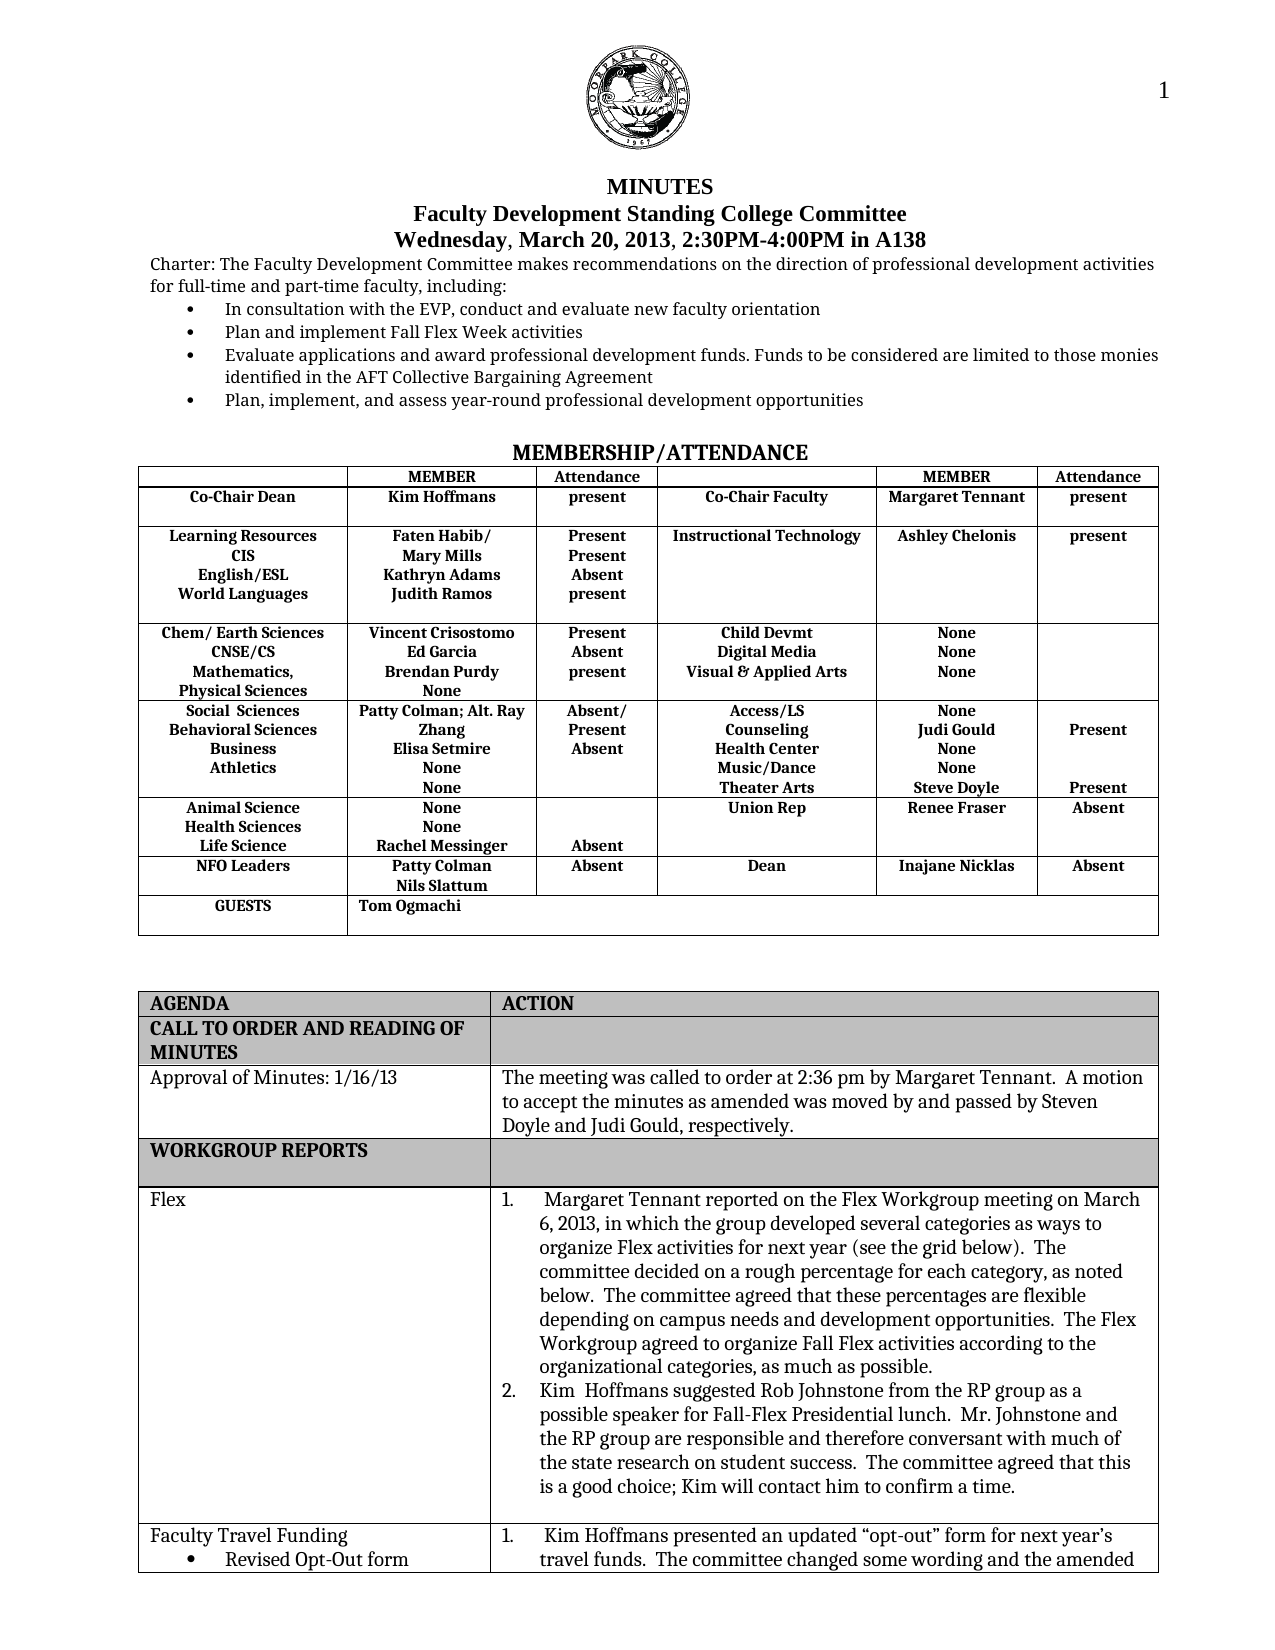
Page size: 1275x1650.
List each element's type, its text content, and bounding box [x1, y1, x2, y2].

table_cell Margaret Tennant [877, 488, 1037, 526]
table_header MEMBER [877, 467, 1037, 486]
table_cell Union Rep [658, 798, 876, 856]
table_cell Vincent Crisostomo Ed Garcia Brendan Purdy None [348, 624, 536, 700]
table_cell Margaret Tennant reported on the Flex Workgroup meeting on March 6, 2013, in which the group developed several categories as ways to organize Flex activities for next year (see the grid below). The committee decided on a rough percentage for each category, as noted below. The committee agreed that these percentages are flexible depending on campus needs and development opportunities. The Flex Workgroup agreed to organize Fall Flex activities according to the organizational categories, as much as possible. Kim Hoffmans suggested Rob Johnstone from the RP group as a possible speaker for Fall-Flex Presidential lunch. Mr. Johnstone and the RP group are responsible and therefore conversant with much of the state research on student success. The committee agreed that this is a good choice; Kim will contact him to confirm a time. [491, 1188, 1158, 1523]
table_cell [491, 1524, 1158, 1572]
table_cell Patty Colman; Alt. Ray Zhang Elisa Setmire None None [348, 701, 536, 797]
table_cell [491, 1017, 1158, 1064]
table_header Attendance [1038, 467, 1158, 486]
table_header [139, 467, 347, 486]
table_cell Absent/ Present Absent [537, 701, 657, 797]
table_cell Flex [139, 1188, 490, 1523]
table_cell NFO Leaders [139, 857, 347, 895]
table_cell Present Absent present [537, 624, 657, 700]
text MEMBERSHIP/ATTENDANCE [150, 440, 1170, 466]
table_cell Chem/ Earth Sciences CNSE/CS Mathematics, Physical Sciences [139, 624, 347, 700]
table_cell present [1038, 527, 1158, 623]
list Evaluate applications and award professional development funds. Funds to be considered are limited to those monies identified in the AFT Collective Bargaining Agreement [187, 343, 1168, 389]
table_cell GUESTS [139, 896, 347, 934]
table_cell Patty Colman Nils Slattum [348, 857, 536, 895]
table_cell Social Sciences Behavioral Sciences Business Athletics [139, 701, 347, 797]
table_cell Present Present [1038, 701, 1158, 797]
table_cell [139, 1524, 490, 1572]
list Plan, implement, and assess year-round professional development opportunities [187, 389, 1168, 411]
table_cell Faten Habib/ Mary Mills Kathryn Adams Judith Ramos [348, 527, 536, 623]
table_header Attendance [537, 467, 657, 486]
table_cell WORKGROUP REPORTS [139, 1139, 490, 1186]
list Plan and implement Fall Flex Week activities [187, 321, 1168, 343]
table_cell Absent [537, 798, 657, 856]
table_header ACTION [491, 992, 1158, 1016]
table_cell Absent [1038, 857, 1158, 895]
table_cell None Judi Gould None None Steve Doyle [877, 701, 1037, 797]
table_cell Absent [1038, 798, 1158, 856]
table_cell Co-Chair Dean [139, 488, 347, 526]
list In consultation with the EVP, conduct and evaluate new faculty orientation [187, 298, 1168, 321]
table_cell Co-Chair Faculty [658, 488, 876, 526]
text Wednesday, March 20, 2013, 2:30PM-4:00PM in A138 [150, 226, 1170, 252]
table_cell Instructional Technology [658, 527, 876, 623]
table_cell None None Rachel Messinger [348, 798, 536, 856]
table_cell Tom Ogmachi [348, 896, 1158, 934]
table_cell Access/LS Counseling Health Center Music/Dance Theater Arts [658, 701, 876, 797]
table_cell The meeting was called to order at 2:36 pm by Margaret Tennant. A motion to accept the minutes as amended was moved by and passed by Steven Doyle and Judi Gould, respectively. [491, 1066, 1158, 1137]
table_header AGENDA [139, 992, 490, 1016]
table_cell Present Present Absent present [537, 527, 657, 623]
table_cell Inajane Nicklas [877, 857, 1037, 895]
table_cell Absent [537, 857, 657, 895]
table_cell None None None [877, 624, 1037, 700]
table_cell Learning Resources CIS English/ESL World Languages [139, 527, 347, 623]
table_cell Approval of Minutes: 1/16/13 [139, 1066, 490, 1137]
picture [582, 41, 694, 153]
table_cell present [1038, 488, 1158, 526]
table_cell [491, 1139, 1158, 1186]
table_cell CALL TO ORDER AND READING OF MINUTES [139, 1017, 490, 1064]
table_cell present [537, 488, 657, 526]
table_cell [1038, 624, 1158, 700]
table_header MEMBER [348, 467, 536, 486]
table_cell Ashley Chelonis [877, 527, 1037, 623]
text Charter: The Faculty Development Committee makes recommendations on the direction of professional development activities for full-time and part-time faculty, including: [150, 252, 1169, 298]
table_cell Child Devmt Digital Media Visual & Applied Arts [658, 624, 876, 700]
text MINUTES [150, 173, 1170, 200]
text Faculty Development Standing College Committee [150, 200, 1170, 226]
table_cell Dean [658, 857, 876, 895]
table_cell Renee Fraser [877, 798, 1037, 856]
table_cell Animal Science Health Sciences Life Science [139, 798, 347, 856]
table_header [658, 467, 876, 486]
table_cell Kim Hoffmans [348, 488, 536, 526]
